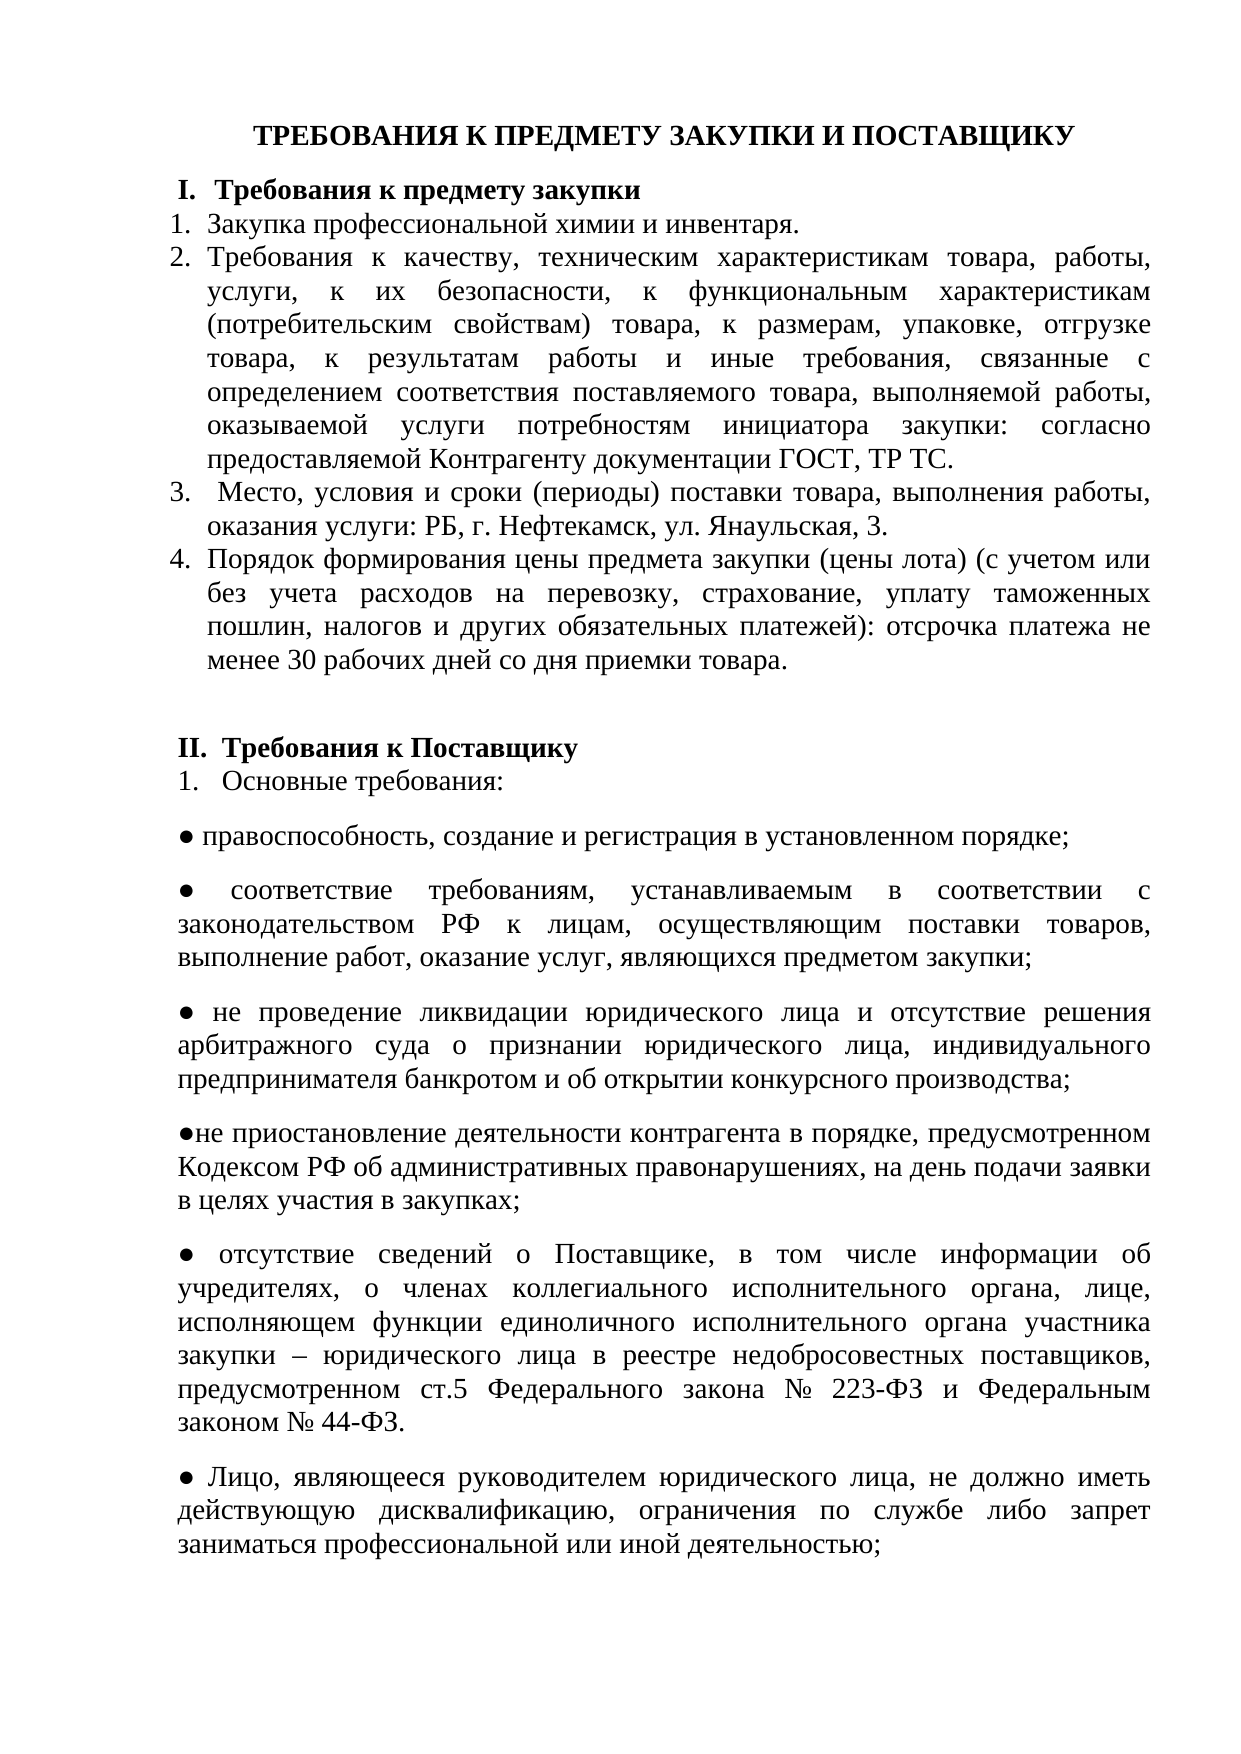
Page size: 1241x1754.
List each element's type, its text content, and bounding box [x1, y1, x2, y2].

text ● отсутствие сведений о Поставщике, в том числе информации об учредителях, о членах коллегиального исполнительного органа, лице, исполняющем функции единоличного исполнительного органа участника закупки – юридического лица в реестре недобросовестных поставщиков, предусмотренном ст.5 Федерального закона № 223-ФЗ и Федеральным законом № 44-ФЗ. [177, 1237, 1152, 1438]
list Порядок формирования цены предмета закупки (цены лота) (с учетом или без учета расходов на перевозку, страхование, уплату таможенных пошлин, налогов и других обязательных платежей): отсрочка платежа не менее 30 рабочих дней со дня приемки товара. [169, 541, 1152, 676]
list Закупка профессиональной химии и инвентаря. [169, 206, 1152, 239]
list Место, условия и сроки (периоды) поставки товара, выполнения работы, оказания услуги: РБ, г. Нефтекамск, ул. Янаульская, 3. [169, 474, 1152, 541]
list Требования к качеству, техническим характеристикам товара, работы, услуги, к их безопасности, к функциональным характеристикам (потребительским свойствам) товара, к размерам, упаковке, отгрузке товара, к результатам работы и иные требования, связанные с определением соответствия поставляемого товара, выполняемой работы, оказываемой услуги потребностям инициатора закупки: согласно предоставляемой Контрагенту документации ГОСТ, ТР ТС. [169, 239, 1152, 474]
text ●не приостановление деятельности контрагента в порядке, предусмотренном Кодексом РФ об административных правонарушениях, на день подачи заявки в целях участия в закупках; [177, 1115, 1152, 1216]
list Требования к Поставщику [177, 730, 1152, 763]
list Основные требования: [177, 763, 1152, 797]
text ● соответствие требованиям, устанавливаемым в соответствии с законодательством РФ к лицам, осуществляющим поставки товаров, выполнение работ, оказание услуг, являющихся предметом закупки; [177, 872, 1152, 973]
text ● правоспособность, создание и регистрация в установленном порядке; [177, 818, 1152, 851]
text ● Лицо, являющееся руководителем юридического лица, не должно иметь действующую дисквалификацию, ограничения по службе либо запрет заниматься профессиональной или иной деятельностью; [177, 1459, 1152, 1559]
text ТРЕБОВАНИЯ К ПРЕДМЕТУ ЗАКУПКИ И ПОСТАВЩИКУ [177, 118, 1152, 152]
text ● не проведение ликвидации юридического лица и отсутствие решения арбитражного суда о признании юридического лица, индивидуального предпринимателя банкротом и об открытии конкурсного производства; [177, 994, 1152, 1094]
list Требования к предмету закупки [177, 172, 1152, 206]
